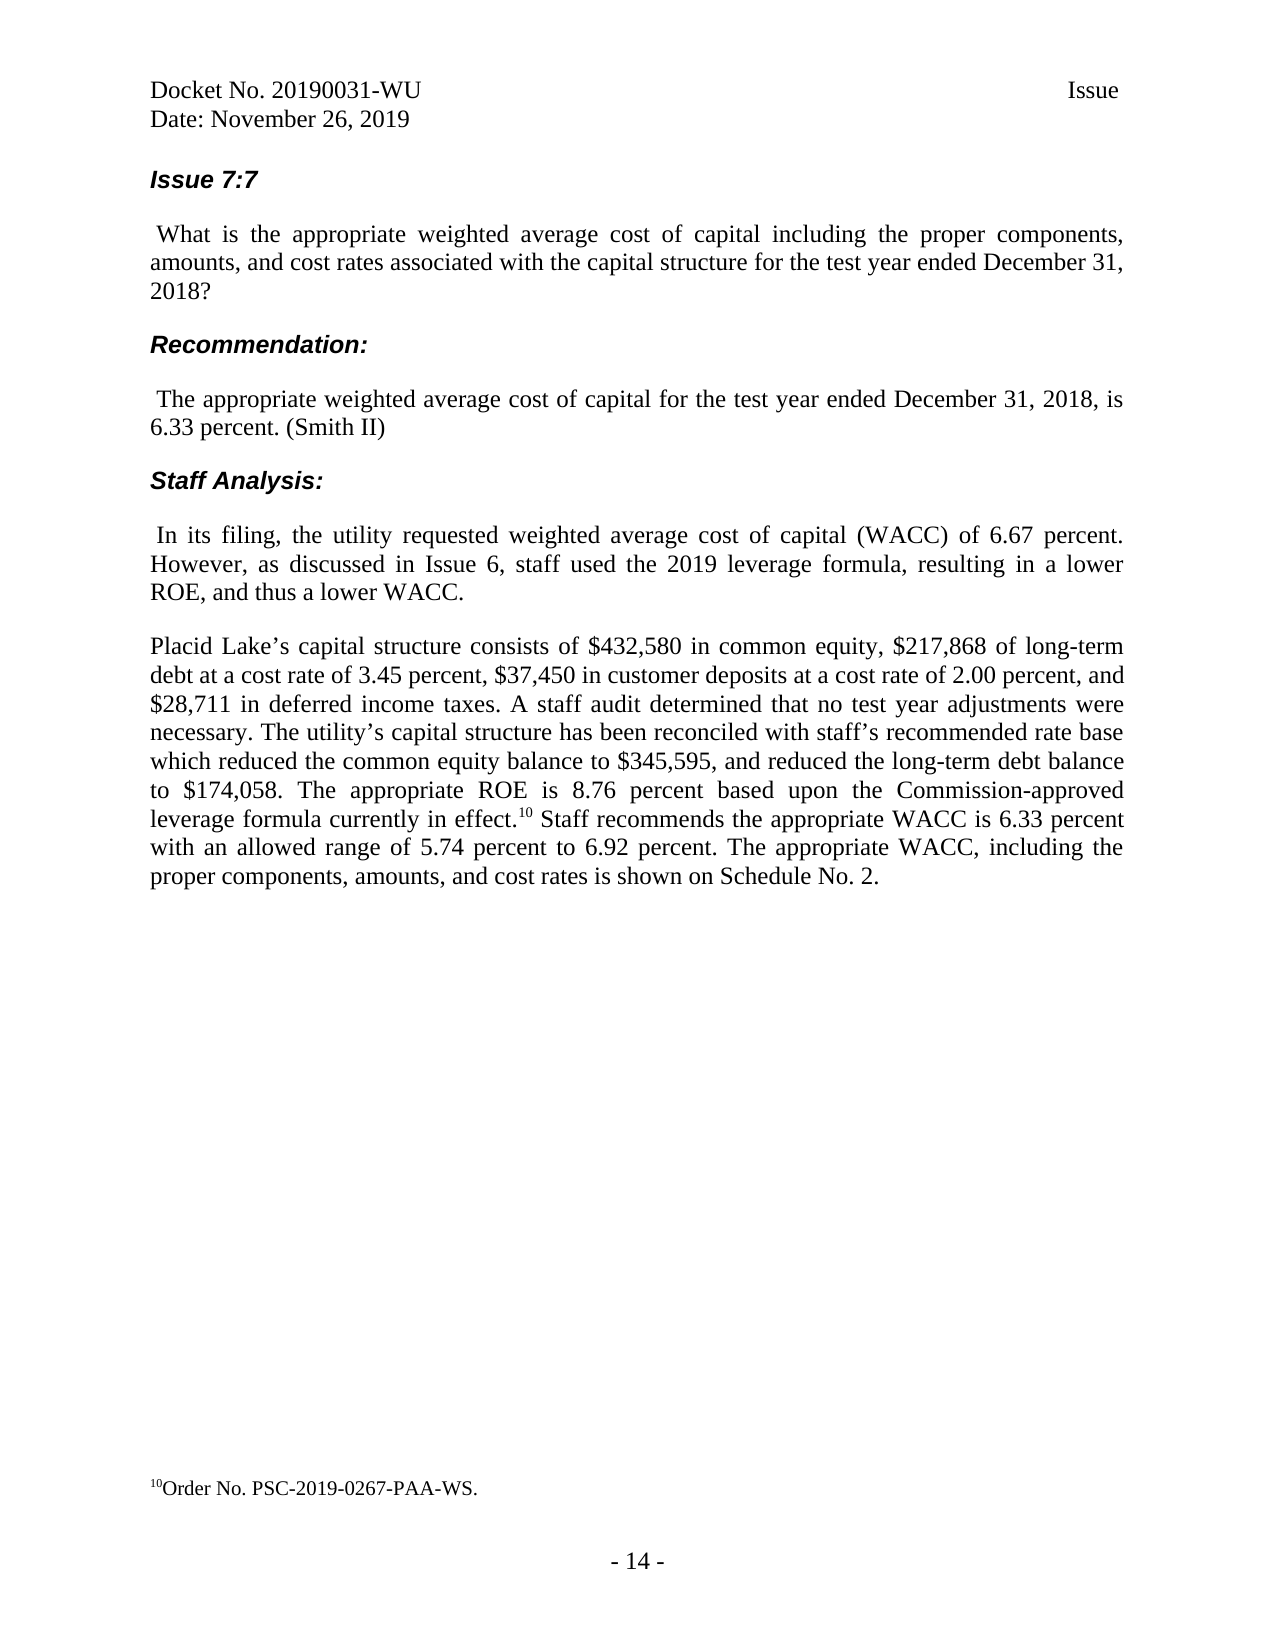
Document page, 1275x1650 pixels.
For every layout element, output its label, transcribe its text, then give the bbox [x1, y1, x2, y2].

subtitle Recommendation: [150, 330, 1125, 359]
subtitle Issue 7: [150, 165, 1125, 194]
text Placid Lake’s capital structure consists of $432,580 in common equity, $217,868 of long-term debt at a cost rate of 3.45 percent, $37,450 in customer deposits at a cost rate of 2.00 percent, and $28,711 in deferred income taxes. A staff audit determined that no test year adjustments were necessary. The utility’s capital structure has been reconciled with staff’s recommended rate base which reduced the common equity balance to $345,595, and reduced the long-term debt balance to $174,058. The appropriate ROE is 8.76 percent based upon the Commission-approved leverage formula currently in effect. Staff recommends the appropriate WACC is 6.33 percent with an allowed range of 5.74 percent to 6.92 percent. The appropriate WACC, including the proper components, amounts, and cost rates is shown on Schedule No. 2. [150, 631, 1125, 890]
text The appropriate weighted average cost of capital for the test year ended December 31, 2018, is 6.33 percent. (Smith II) [150, 384, 1125, 441]
subtitle Staff Analysis: [150, 466, 1125, 495]
text In its filing, the utility requested weighted average cost of capital (WACC) of 6.67 percent. However, as discussed in Issue 6, staff used the 2019 leverage formula, resulting in a lower ROE, and thus a lower WACC. [150, 520, 1125, 606]
text What is the appropriate weighted average cost of capital including the proper components, amounts, and cost rates associated with the capital structure for the test year ended December 31, 2018? [150, 219, 1125, 305]
